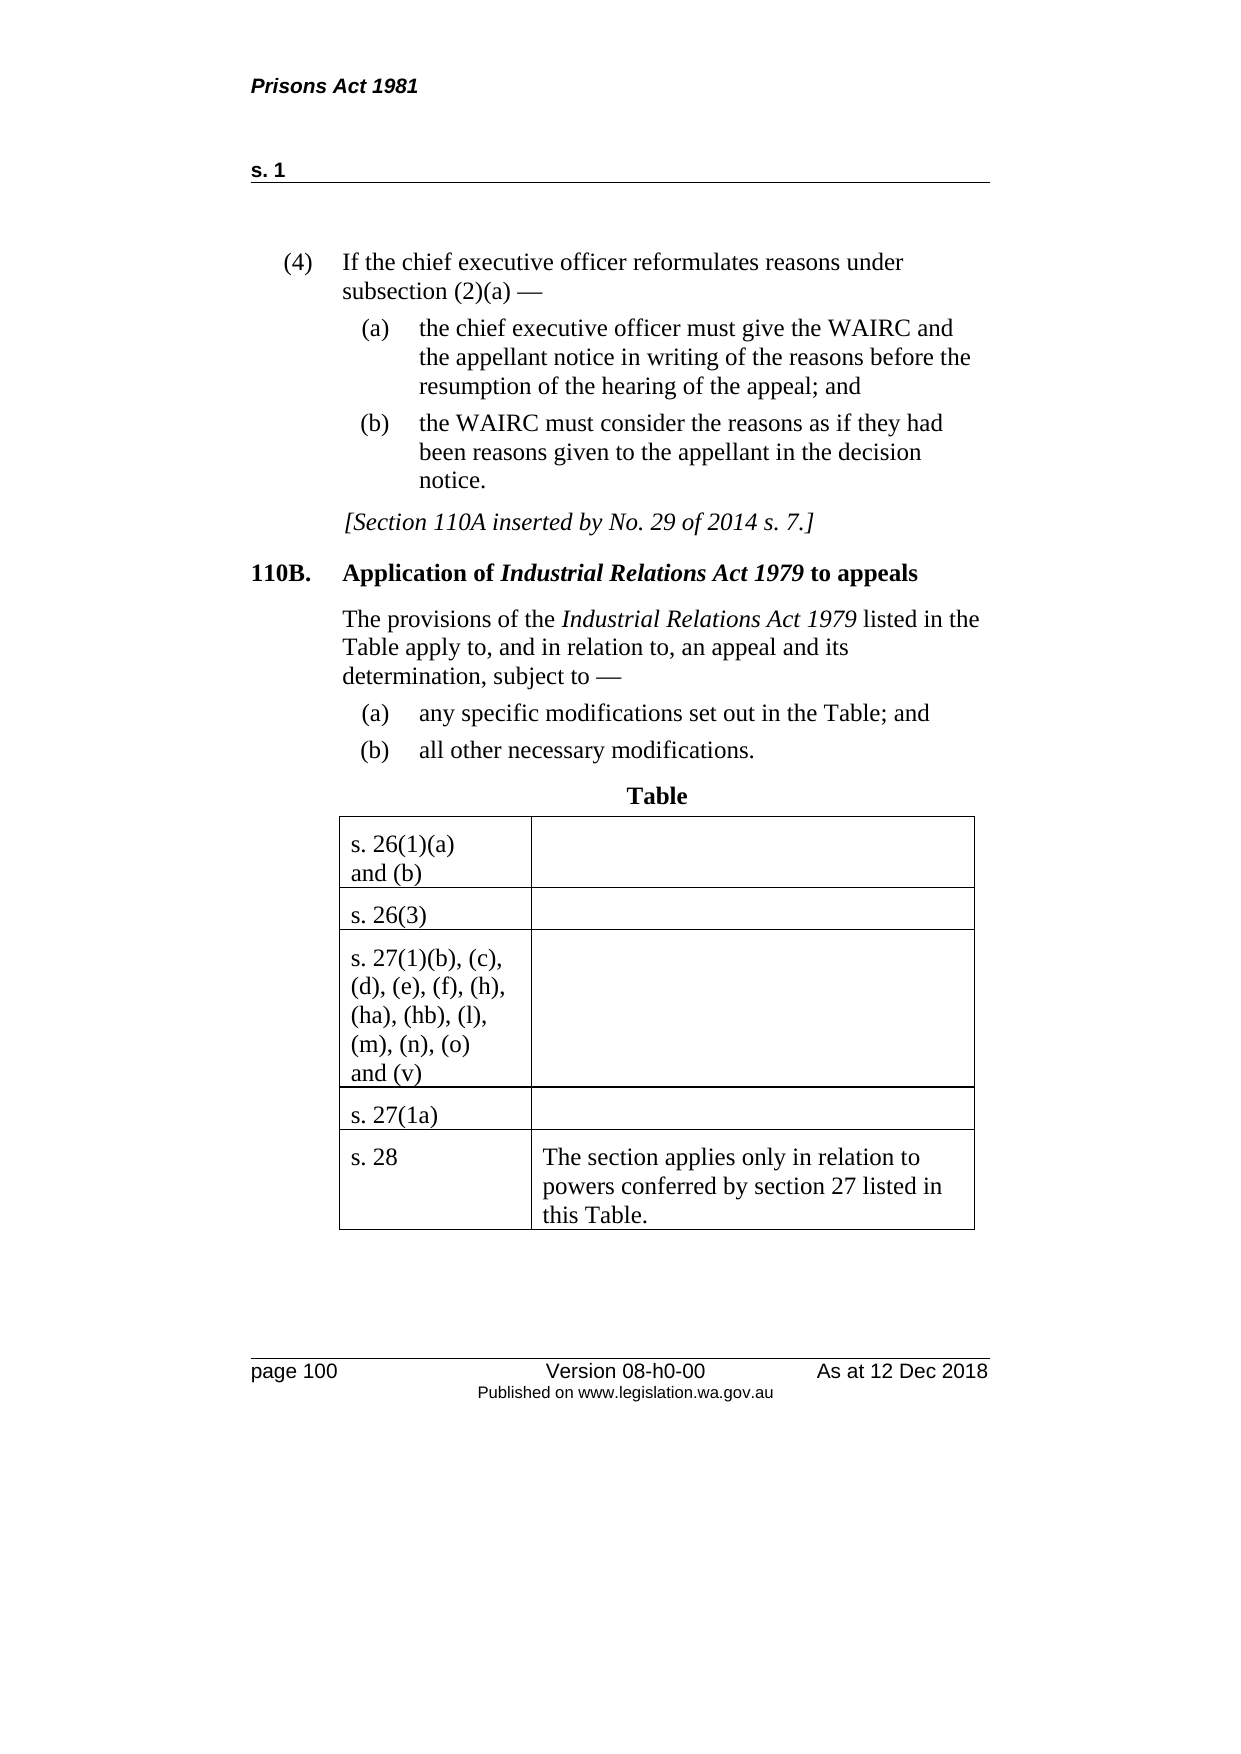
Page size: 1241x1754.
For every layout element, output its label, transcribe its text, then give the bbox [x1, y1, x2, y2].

subtitle 110B. Application of Industrial Relations Act 1979 to appeals [251, 558, 990, 587]
text [Section 110A inserted by No. 29 of 2014 s. 7.] [251, 507, 990, 535]
table_cell [532, 888, 974, 929]
text (4) If the chief executive officer reformulates reasons under subsection (2)(a) — [251, 247, 990, 305]
text (b) all other necessary modifications. [251, 735, 990, 764]
table_cell The section applies only in relation to powers conferred by section 27 listed in this Table. [532, 1130, 974, 1228]
table_cell [532, 1088, 974, 1129]
table_cell [532, 930, 974, 1086]
table_header [532, 817, 974, 887]
table_cell s. 28 [340, 1130, 531, 1228]
text The provisions of the Industrial Relations Act 1979 listed in the Table apply to, and in relation to, an appeal and its determination, subject to — [251, 604, 990, 690]
text (a) any specific modifications set out in the Table; and [251, 698, 990, 727]
subtitle Table [339, 781, 975, 809]
table_header s. 26(1)(a) and (b) [340, 817, 531, 887]
table_cell s. 27(1)(b), (c), (d), (e), (f), (h), (ha), (hb), (l), (m), (n), (o) and (v) [340, 930, 531, 1086]
table_cell s. 26(3) [340, 888, 531, 929]
text (b) the WAIRC must consider the reasons as if they had been reasons given to the appellant in the decision notice. [251, 408, 990, 494]
table_cell s. 27(1a) [340, 1088, 531, 1129]
text (a) the chief executive officer must give the WAIRC and the appellant notice in writing of the reasons before the resumption of the hearing of the appeal; and [251, 313, 990, 399]
